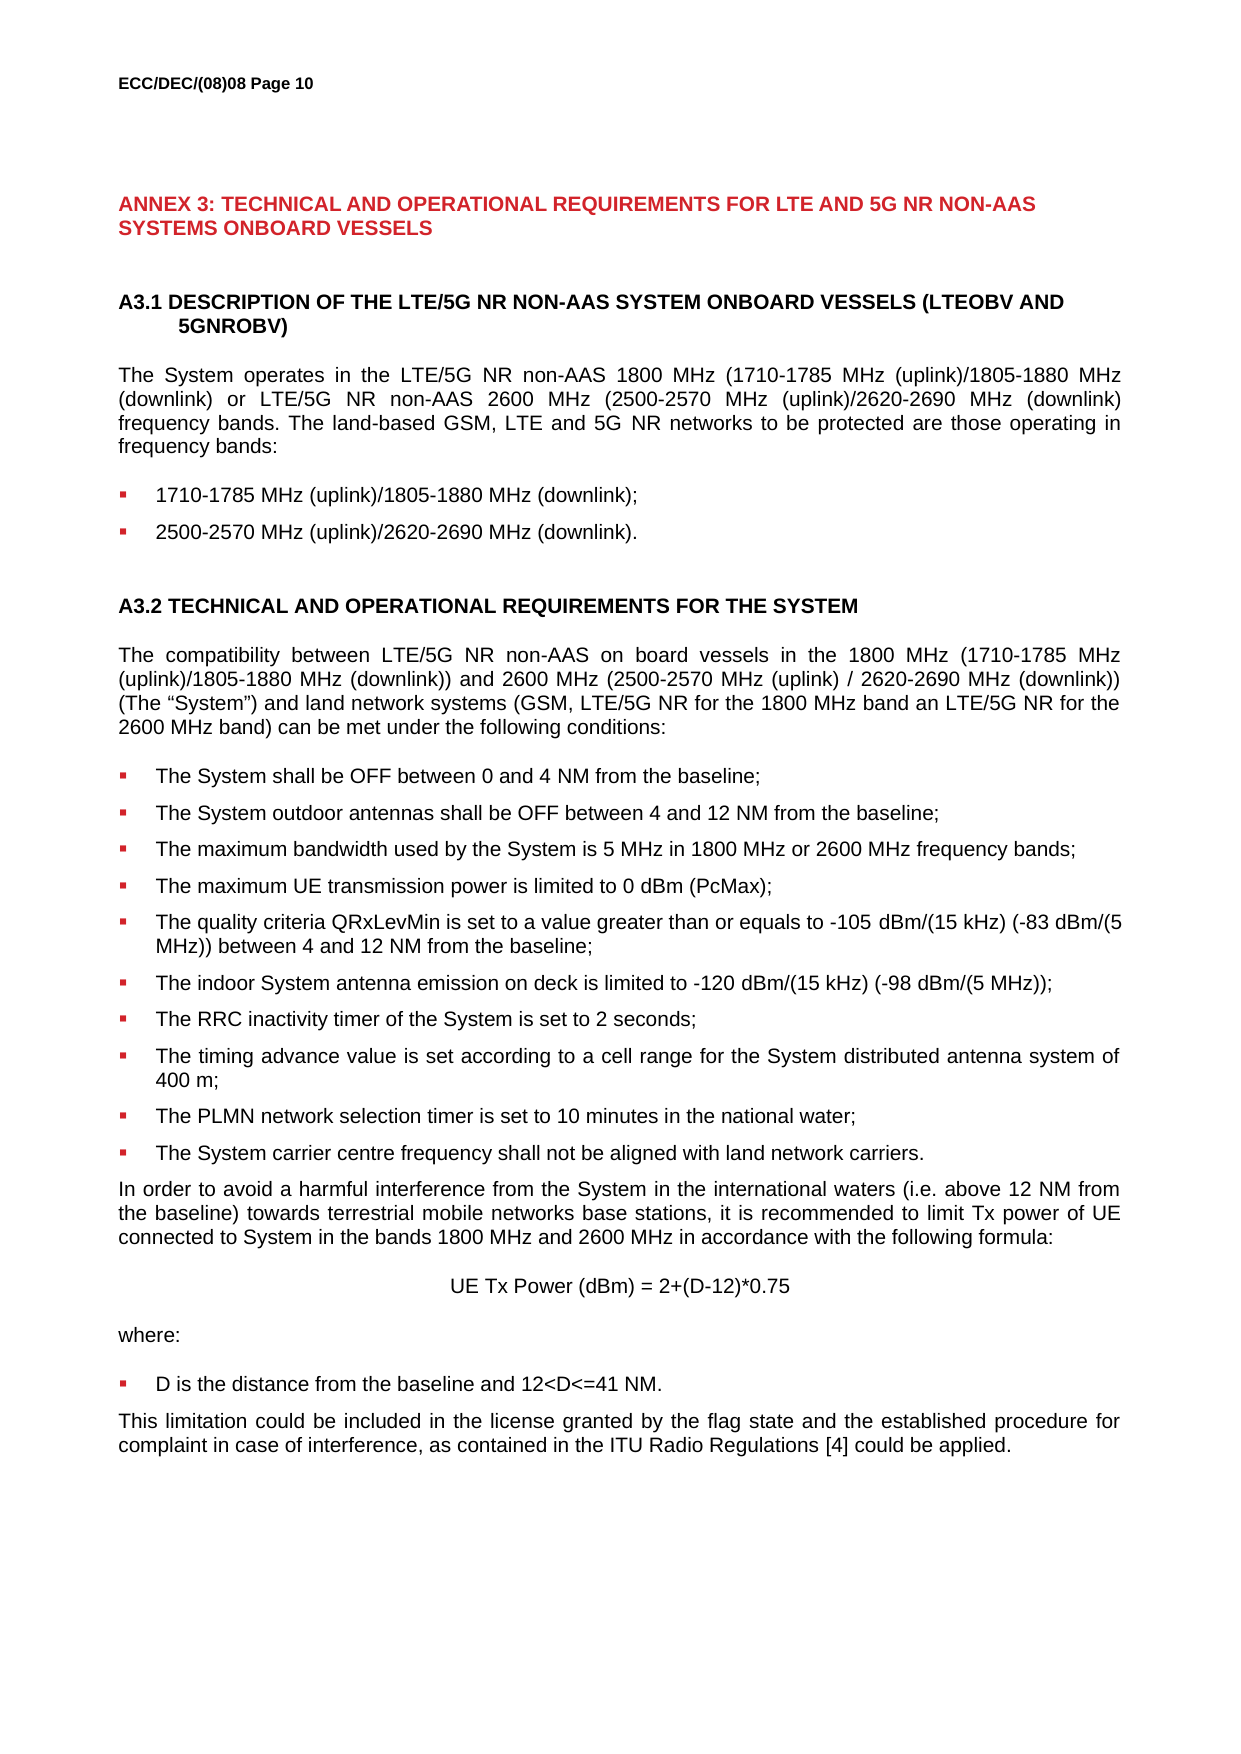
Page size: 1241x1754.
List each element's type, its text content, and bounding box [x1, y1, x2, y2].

text The System shall be OFF between 0 and 4 NM from the baseline; [118, 764, 1122, 788]
subtitle Description of the LTE/5g nr non-aas system ONBOARD VESSELS (LTEOBV and 5GNROBV) [118, 289, 1122, 337]
text The indoor System antenna emission on deck is limited to -120 dBm/(15 kHz) (-98 dBm/(5 MHz)); [118, 971, 1122, 994]
subtitle Technical and operational requirements for LTE and 5G NR non-AAS systems ONBOARD VESSELS [118, 192, 1122, 239]
subtitle Technical and operational REQUIREMENTS FOR THE SYSTEM [118, 594, 1122, 618]
text The PLMN network selection timer is set to 10 minutes in the national water; [118, 1104, 1122, 1128]
text The compatibility between LTE/5G NR non-AAS on board vessels in the 1800 MHz (1710-1785 MHz (uplink)/1805-1880 MHz (downlink)) and 2600 MHz (2500-2570 MHz (uplink) / 2620-2690 MHz (downlink)) (The “System”) and land network systems (GSM, LTE/5G NR for the 1800 MHz band an LTE/5G NR for the 2600 MHz band) can be met under the following conditions: [118, 643, 1122, 739]
text In order to avoid a harmful interference from the System in the international waters (i.e. above 12 NM from the baseline) towards terrestrial mobile networks base stations, it is recommended to limit Tx power of UE connected to System in the bands 1800 MHz and 2600 MHz in accordance with the following formula: [118, 1177, 1122, 1249]
text The maximum bandwidth used by the System is 5 MHz in 1800 MHz or 2600 MHz frequency bands; [118, 837, 1122, 861]
text where: [118, 1323, 1122, 1347]
text The timing advance value is set according to a cell range for the System distributed antenna system of 400 m; [118, 1044, 1122, 1092]
text This limitation could be included in the license granted by the flag state and the established procedure for complaint in case of interference, as contained in the ITU Radio Regulations [4] could be applied. [118, 1409, 1122, 1457]
text The maximum UE transmission power is limited to 0 dBm (PcMax); [118, 873, 1122, 897]
text The System operates in the LTE/5G NR non-AAS 1800 MHz (1710-1785 MHz (uplink)/1805-1880 MHz (downlink) or LTE/5G NR non-AAS 2600 MHz (2500-2570 MHz (uplink)/2620-2690 MHz (downlink) frequency bands. The land-based GSM, LTE and 5G NR networks to be protected are those operating in frequency bands: [118, 362, 1122, 458]
text The System outdoor antennas shall be OFF between 4 and 12 NM from the baseline; [118, 800, 1122, 824]
text The RRC inactivity timer of the System is set to 2 seconds; [118, 1007, 1122, 1031]
text 2500-2570 MHz (uplink)/2620-2690 MHz (downlink). [118, 520, 1122, 544]
text 1710-1785 MHz (uplink)/1805-1880 MHz (downlink); [118, 483, 1122, 507]
text UE Tx Power (dBm) = 2+(D-12)*0.75 [118, 1274, 1122, 1298]
text The quality criteria QRxLevMin is set to a value greater than or equals to -105 dBm/(15 kHz) (-83 dBm/(5 MHz)) between 4 and 12 NM from the baseline; [118, 910, 1122, 958]
text D is the distance from the baseline and 12<D<=41 NM. [118, 1372, 1122, 1396]
text The System carrier centre frequency shall not be aligned with land network carriers. [118, 1141, 1122, 1165]
